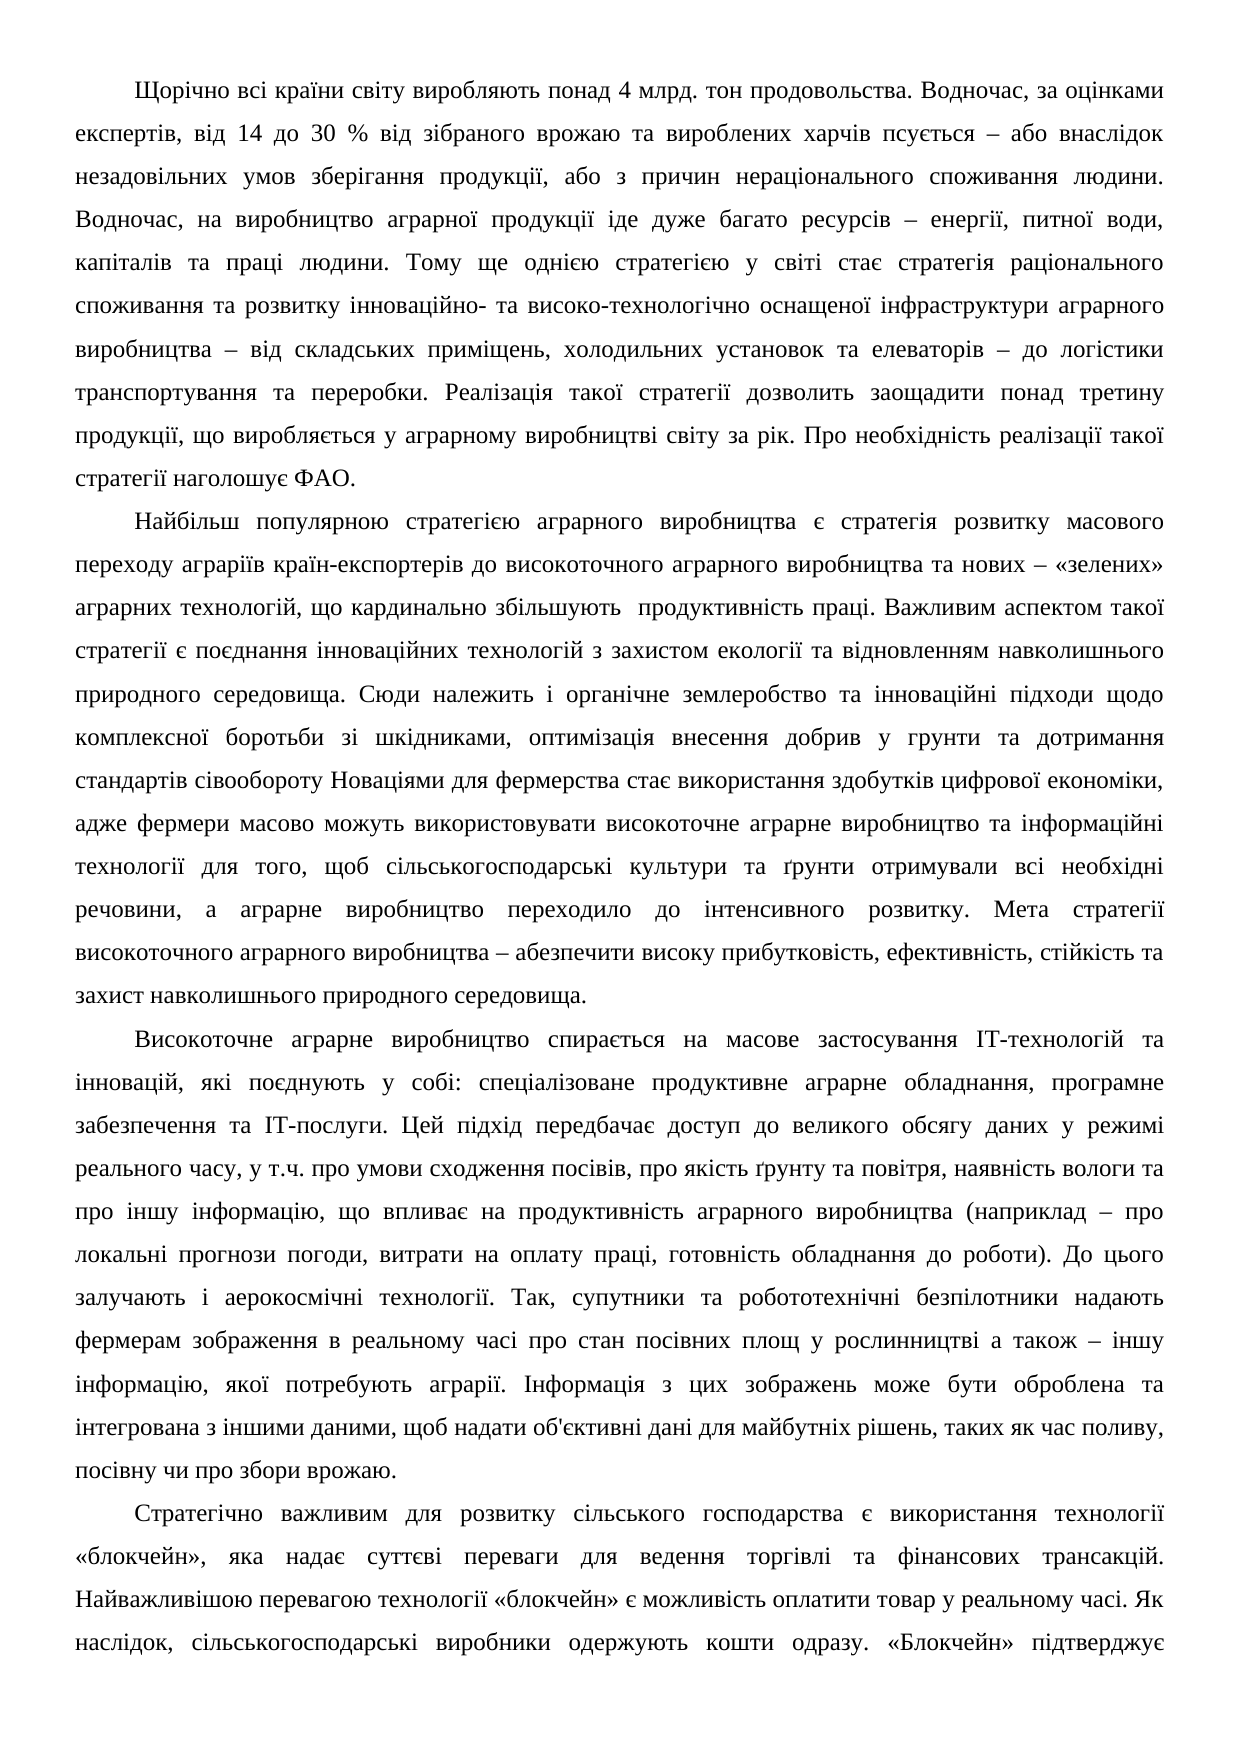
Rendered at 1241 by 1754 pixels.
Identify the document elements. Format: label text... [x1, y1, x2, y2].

text Високоточне аграрне виробництво спирається на масове застосування ІТ-технологій та інновацій, які поєднують у собі: спеціалізоване продуктивне аграрне обладнання, програмне забезпечення та ІТ-послуги. Цей підхід передбачає доступ до великого обсягу даних у режимі реального часу, у т.ч. про умови сходження посівів, про якість ґрунту та повітря, наявність вологи та про іншу інформацію, що впливає на продуктивність аграрного виробництва (наприклад – про локальні прогнози погоди, витрати на оплату праці, готовність обладнання до роботи). До цього залучають і аерокосмічні технології. Так, супутники та робототехнічні безпілотники надають фермерам зображення в реальному часі про стан посівних площ у рослинництві а також – іншу інформацію, якої потребують аграрії. Інформація з цих зображень може бути оброблена та інтегрована з іншими даними, щоб надати об'єктивні дані для майбутніх рішень, таких як час поливу, посівну чи про збори врожаю. [75, 1024, 1165, 1484]
text Найбільш популярною стратегією аграрного виробництва є стратегія розвитку масового переходу аграріїв країн-експортерів до високоточного аграрного виробництва та нових – «зелених» аграрних технологій, що кардинально збільшують продуктивність праці. Важливим аспектом такої стратегії є поєднання інноваційних технологій з захистом екології та відновленням навколишнього природного середовища. Сюди належить і органічне землеробство та інноваційні підходи щодо комплексної боротьби зі шкідниками, оптимізація внесення добрив у грунти та дотримання стандартів сівообороту Новаціями для фермерства стає використання здобутків цифрової економіки, адже фермери масово можуть використовувати високоточне аграрне виробництво та інформаційні технології для того, щоб сільськогосподарські культури та ґрунти отримували всі необхідні речовини, а аграрне виробництво переходило до інтенсивного розвитку. Мета стратегії високоточного аграрного виробництва – абезпечити високу прибутковість, ефективність, стійкість та захист навколишнього природного середовища. [75, 506, 1165, 1009]
text Щорічно всі країни світу виробляють понад 4 млрд. тон продовольства. Водночас, за оцінками експертів, від 14 до 30 % від зібраного врожаю та вироблених харчів псується – або внаслідок незадовільних умов зберігання продукції, або з причин нераціонального споживання людини. Водночас, на виробництво аграрної продукції іде дуже багато ресурсів – енергії, питної води, капіталів та праці людини. Тому ще однією стратегією у світі стає стратегія раціонального споживання та розвитку інноваційно- та високо-технологічно оснащеної інфраструктури аграрного виробництва – від складських приміщень, холодильних установок та елеваторів – до логістики транспортування та переробки. Реалізація такої стратегії дозволить заощадити понад третину продукції, що виробляється у аграрному виробництві світу за рік. Про необхідність реалізації такої стратегії наголошує ФАО. [75, 75, 1165, 492]
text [75, 1498, 1165, 1656]
